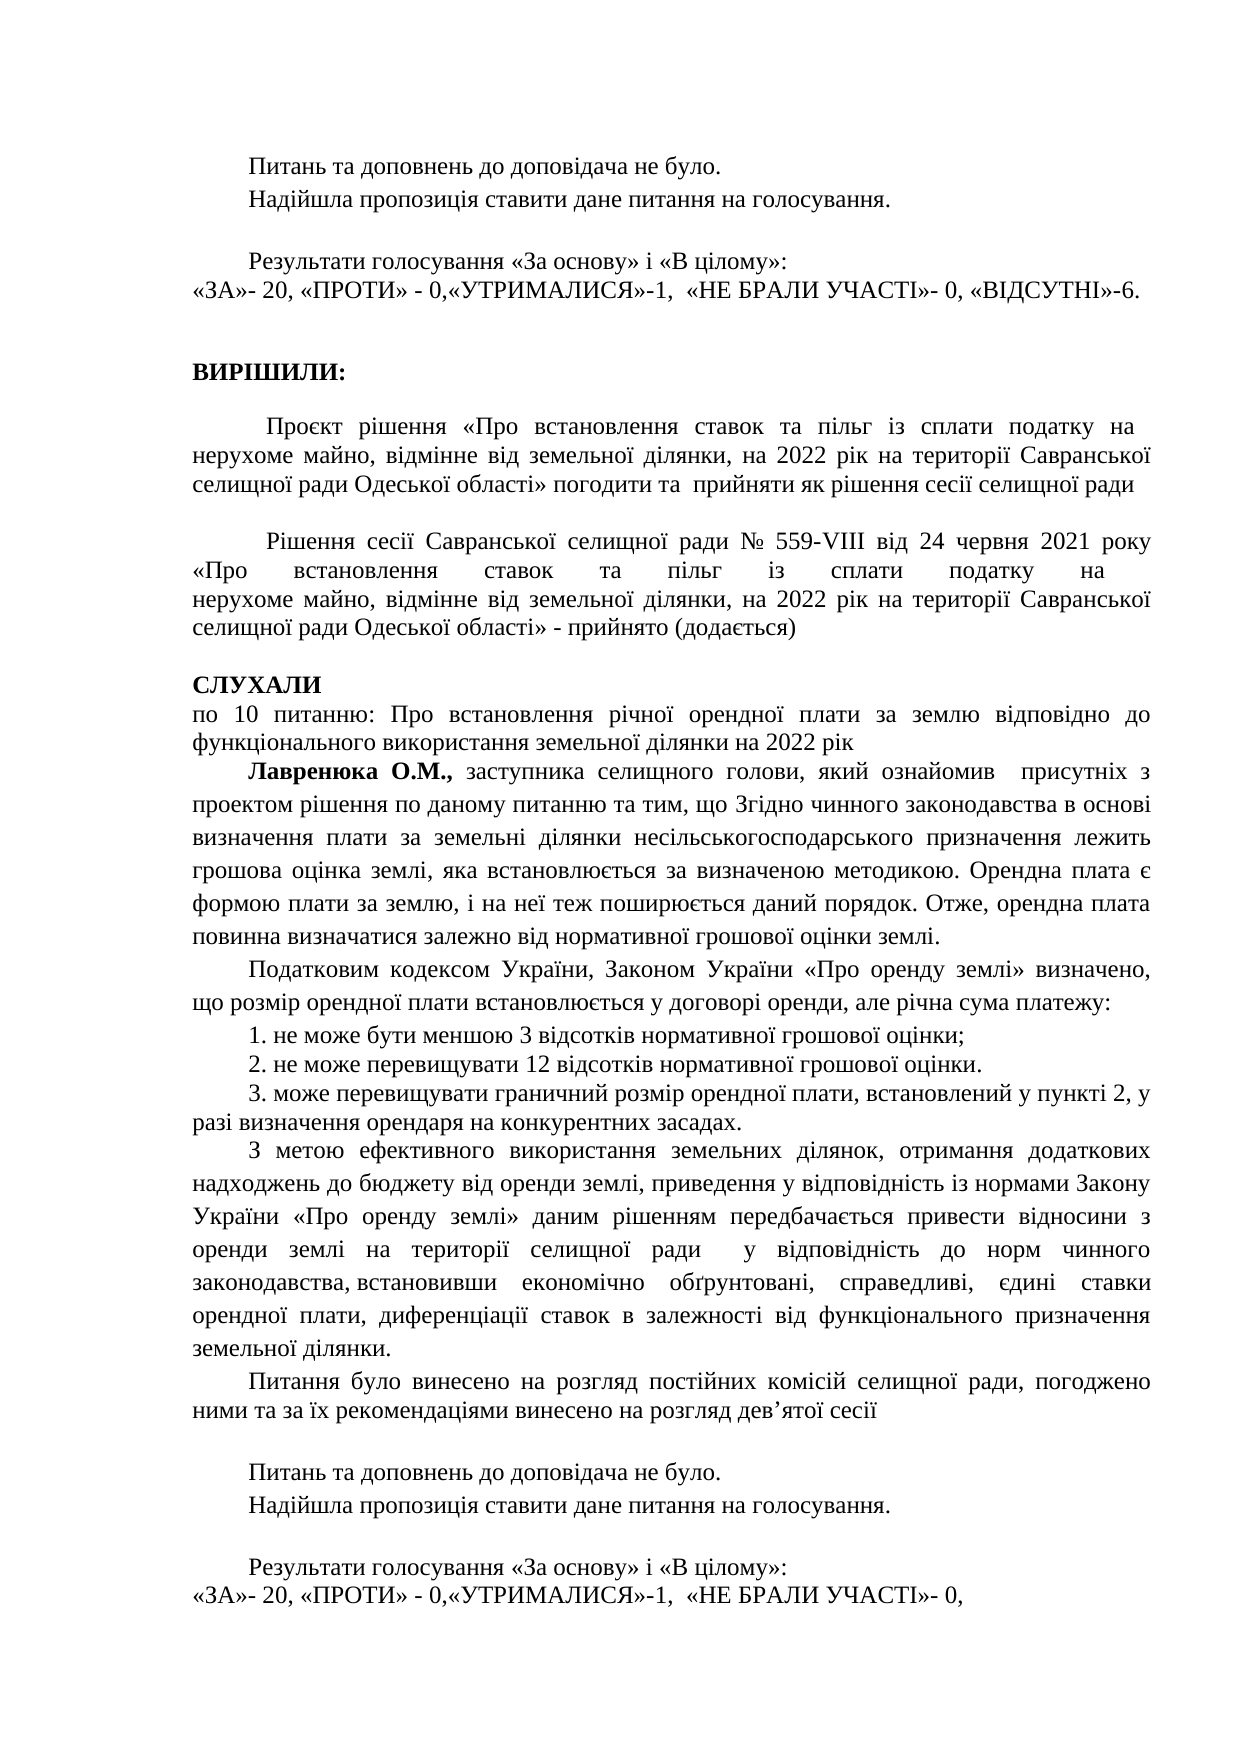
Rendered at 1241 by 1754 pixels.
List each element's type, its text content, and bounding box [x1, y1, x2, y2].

text 3. може перевищувати граничний розмір орендної плати, встановлений у пункті 2, у разі визначення орендаря на конкурентних засадах. [192, 1078, 1152, 1135]
text «ЗА»- 20, «ПРОТИ» - 0,«УТРИМАЛИСЯ»-1, «НЕ БРАЛИ УЧАСТІ»- 0, [192, 1581, 1152, 1609]
text Питань та доповнень до доповідача не було. [192, 151, 1152, 180]
text Надійшла пропозиція ставити дане питання на голосування. [192, 184, 1152, 213]
text Проєкт рішення «Про встановлення ставок та пільг із сплати податку на нерухоме майно, відмінне від земельної ділянки, на 2022 рік на території Савранської селищної ради Одеської області» погодити та прийняти як рішення сесії селищної ради [192, 411, 1152, 497]
text Результати голосування «За основу» і «В цілому»: [192, 1552, 1152, 1581]
text Лавренюка О.М., заступника селищного голови, який ознайомив присутніх з проектом рішення по даному питанню та тим, що Згідно чинного законодавства в основі визначення плати за земельні ділянки несільськогосподарського призначення лежить грошова оцінка землі, яка встановлюється за визначеною методикою. Орендна плата є формою плати за землю, і на неї теж поширюється даний порядок. Отже, орендна плата повинна визначатися залежно від нормативної грошової оцінки землі. [192, 756, 1152, 950]
text Питань та доповнень до доповідача не було. [192, 1457, 1152, 1486]
text Питання було винесено на розгляд постійних комісій селищної ради, погоджено ними та за їх рекомендаціями винесено на розгляд дев’ятої сесії [192, 1366, 1152, 1424]
text Надійшла пропозиція ставити дане питання на голосування. [192, 1490, 1152, 1519]
text Податковим кодексом України, Законом України «Про оренду землі» визначено, що розмір орендної плати встановлюється у договорі оренди, але річна сума платежу: [192, 954, 1152, 1016]
text по 10 питанню: Про встановлення річної орендної плати за землю відповідно до функціонального використання земельної ділянки на 2022 рік [192, 699, 1152, 756]
text «ЗА»- 20, «ПРОТИ» - 0,«УТРИМАЛИСЯ»-1, «НЕ БРАЛИ УЧАСТІ»- 0, «ВІДСУТНІ»-6. [192, 275, 1152, 303]
text 1. не може бути меншою 3 відсотків нормативної грошової оцінки; [192, 1020, 1152, 1049]
text Рішення сесії Савранської селищної ради № 559-VІІІ від 24 червня 2021 року «Про встановлення ставок та пільг із сплати податку на нерухоме майно, відмінне від земельної ділянки, на 2022 рік на території Савранської селищної ради Одеської області» - прийнято (додається) [192, 526, 1152, 641]
text СЛУХАЛИ [192, 670, 1152, 699]
text З метою ефективного використання земельних ділянок, отримання додаткових надходжень до бюджету від оренди землі, приведення у відповідність із нормами Закону України «Про оренду землі» даним рішенням передбачається привести відносини з оренди землі на території селищної ради у відповідність до норм чинного законодавства, встановивши економічно обґрунтовані, справедливі, єдині ставки орендної плати, диференціації ставок в залежності від функціонального призначення земельної ділянки. [192, 1135, 1152, 1362]
text 2. не може перевищувати 12 відсотків нормативної грошової оцінки. [192, 1049, 1152, 1078]
text Результати голосування «За основу» і «В цілому»: [192, 246, 1152, 275]
text ВИРІШИЛИ: [192, 357, 1152, 386]
